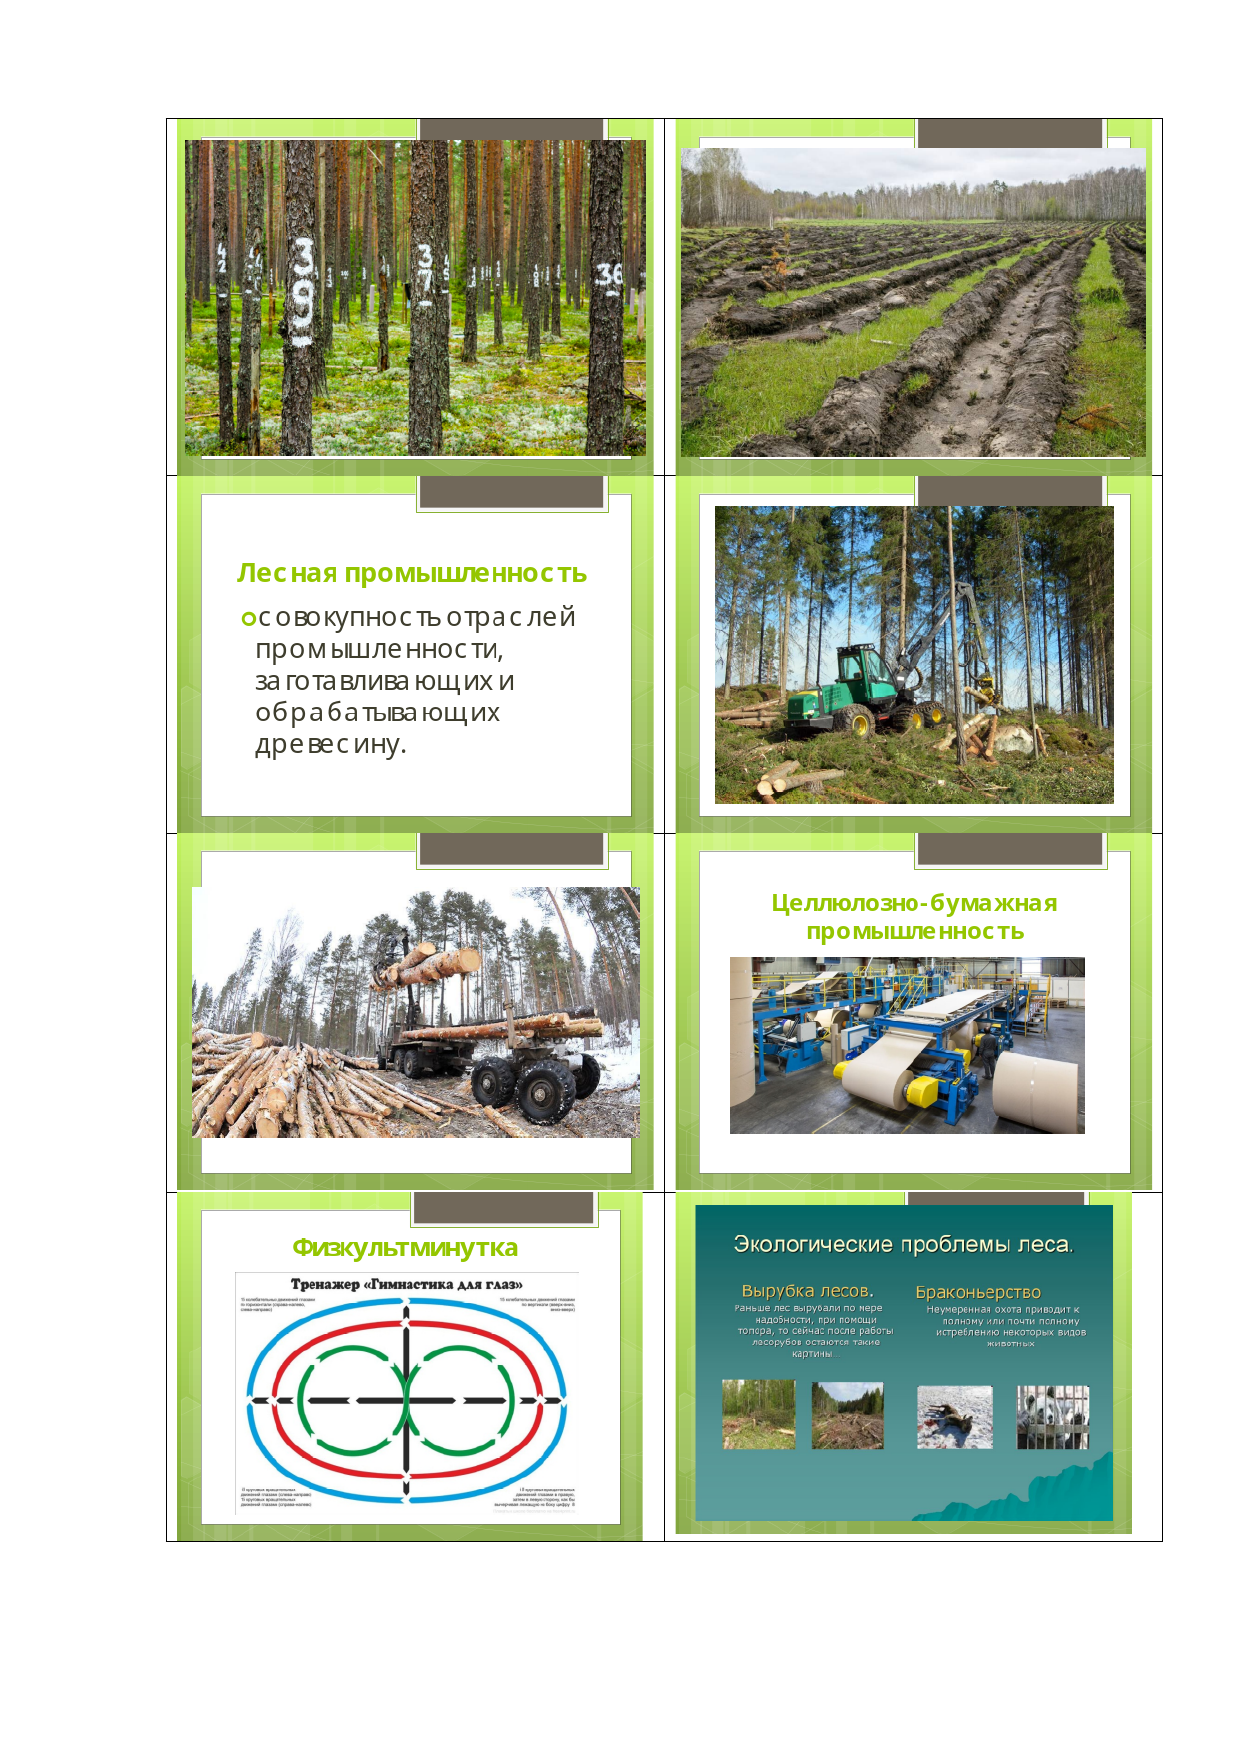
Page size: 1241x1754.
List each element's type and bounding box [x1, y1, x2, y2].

table_cell [167, 119, 177, 475]
table_cell [167, 1193, 177, 1541]
table_cell [1153, 476, 1162, 833]
table_cell [665, 1193, 1162, 1541]
table_cell [167, 834, 664, 1192]
table_cell [654, 119, 664, 475]
table_cell [643, 1193, 664, 1541]
table_cell [665, 119, 675, 475]
table_cell [654, 476, 664, 833]
table_cell [167, 476, 177, 833]
table_cell [665, 834, 1162, 1192]
table_cell [1153, 119, 1162, 475]
table_cell [665, 476, 675, 833]
